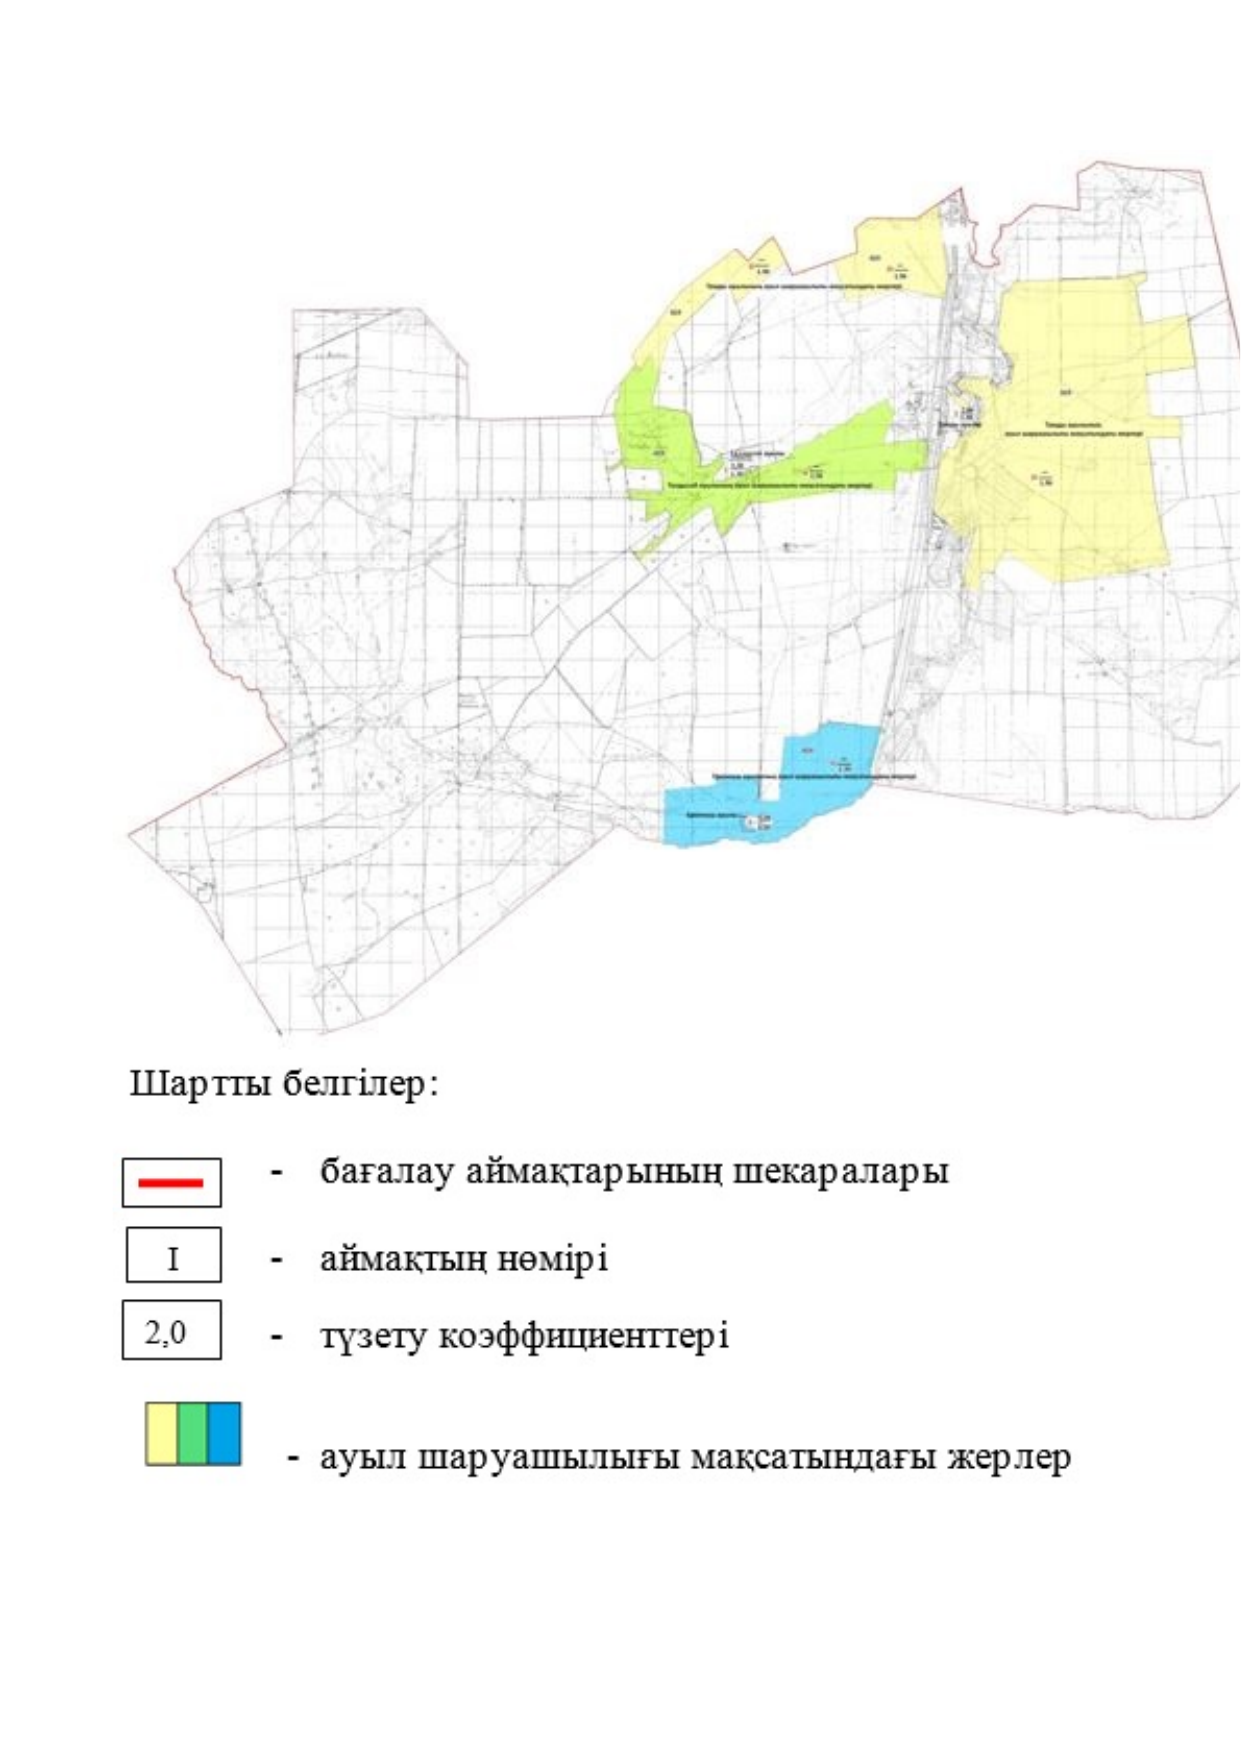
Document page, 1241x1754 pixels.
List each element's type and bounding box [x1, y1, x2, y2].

picture [112, 150, 1241, 1492]
